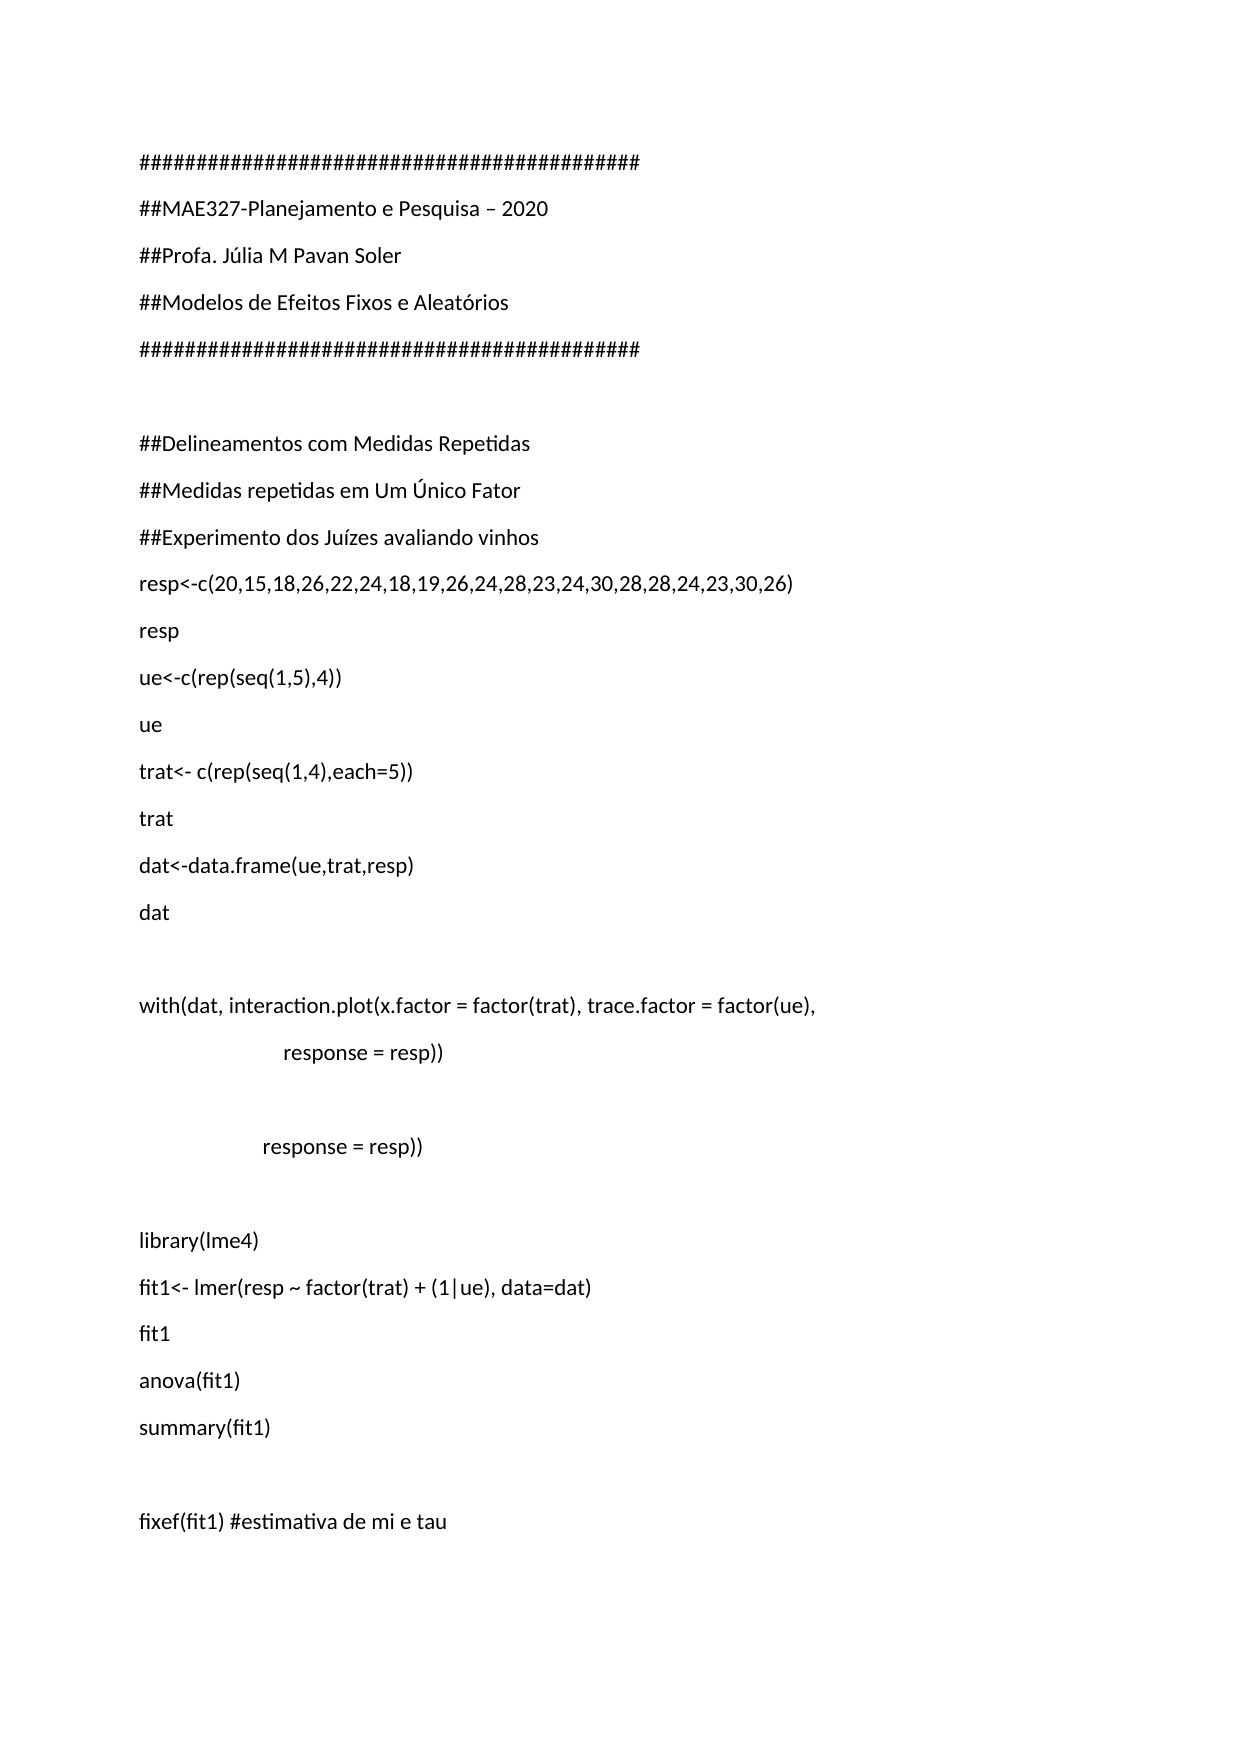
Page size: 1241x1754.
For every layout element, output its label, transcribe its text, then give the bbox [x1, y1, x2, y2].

text dat [139, 898, 1101, 926]
text fixef(fit1) #estimativa de mi e tau [139, 1507, 1101, 1535]
text response = resp)) [139, 1132, 1101, 1160]
text summary(fit1) [139, 1413, 1101, 1441]
text fit1<- lmer(resp ~ factor(trat) + (1|ue), data=dat) [139, 1273, 1101, 1301]
text ##Experimento dos Juízes avaliando vinhos [139, 523, 1101, 551]
text response = resp)) [139, 1038, 1101, 1066]
text ##Profa. Júlia M Pavan Soler [139, 241, 1101, 269]
text resp<-c(20,15,18,26,22,24,18,19,26,24,28,23,24,30,28,28,24,23,30,26) [139, 569, 1101, 597]
text ##Delineamentos com Medidas Repetidas [139, 429, 1101, 457]
text anova(fit1) [139, 1366, 1101, 1394]
text ue [139, 710, 1101, 738]
text ##MAE327-Planejamento e Pesquisa – 2020 [139, 194, 1101, 222]
text dat<-data.frame(ue,trat,resp) [139, 851, 1101, 879]
text ############################################ [139, 148, 1101, 176]
text trat [139, 804, 1101, 832]
text ##Modelos de Efeitos Fixos e Aleatórios [139, 288, 1101, 316]
text trat<- c(rep(seq(1,4),each=5)) [139, 757, 1101, 785]
text library(lme4) [139, 1226, 1101, 1254]
text ue<-c(rep(seq(1,5),4)) [139, 663, 1101, 691]
text ##Medidas repetidas em Um Único Fator [139, 476, 1101, 504]
text fit1 [139, 1319, 1101, 1347]
text with(dat, interaction.plot(x.factor = factor(trat), trace.factor = factor(ue), [139, 991, 1101, 1019]
text resp [139, 616, 1101, 644]
text ############################################ [139, 335, 1101, 363]
